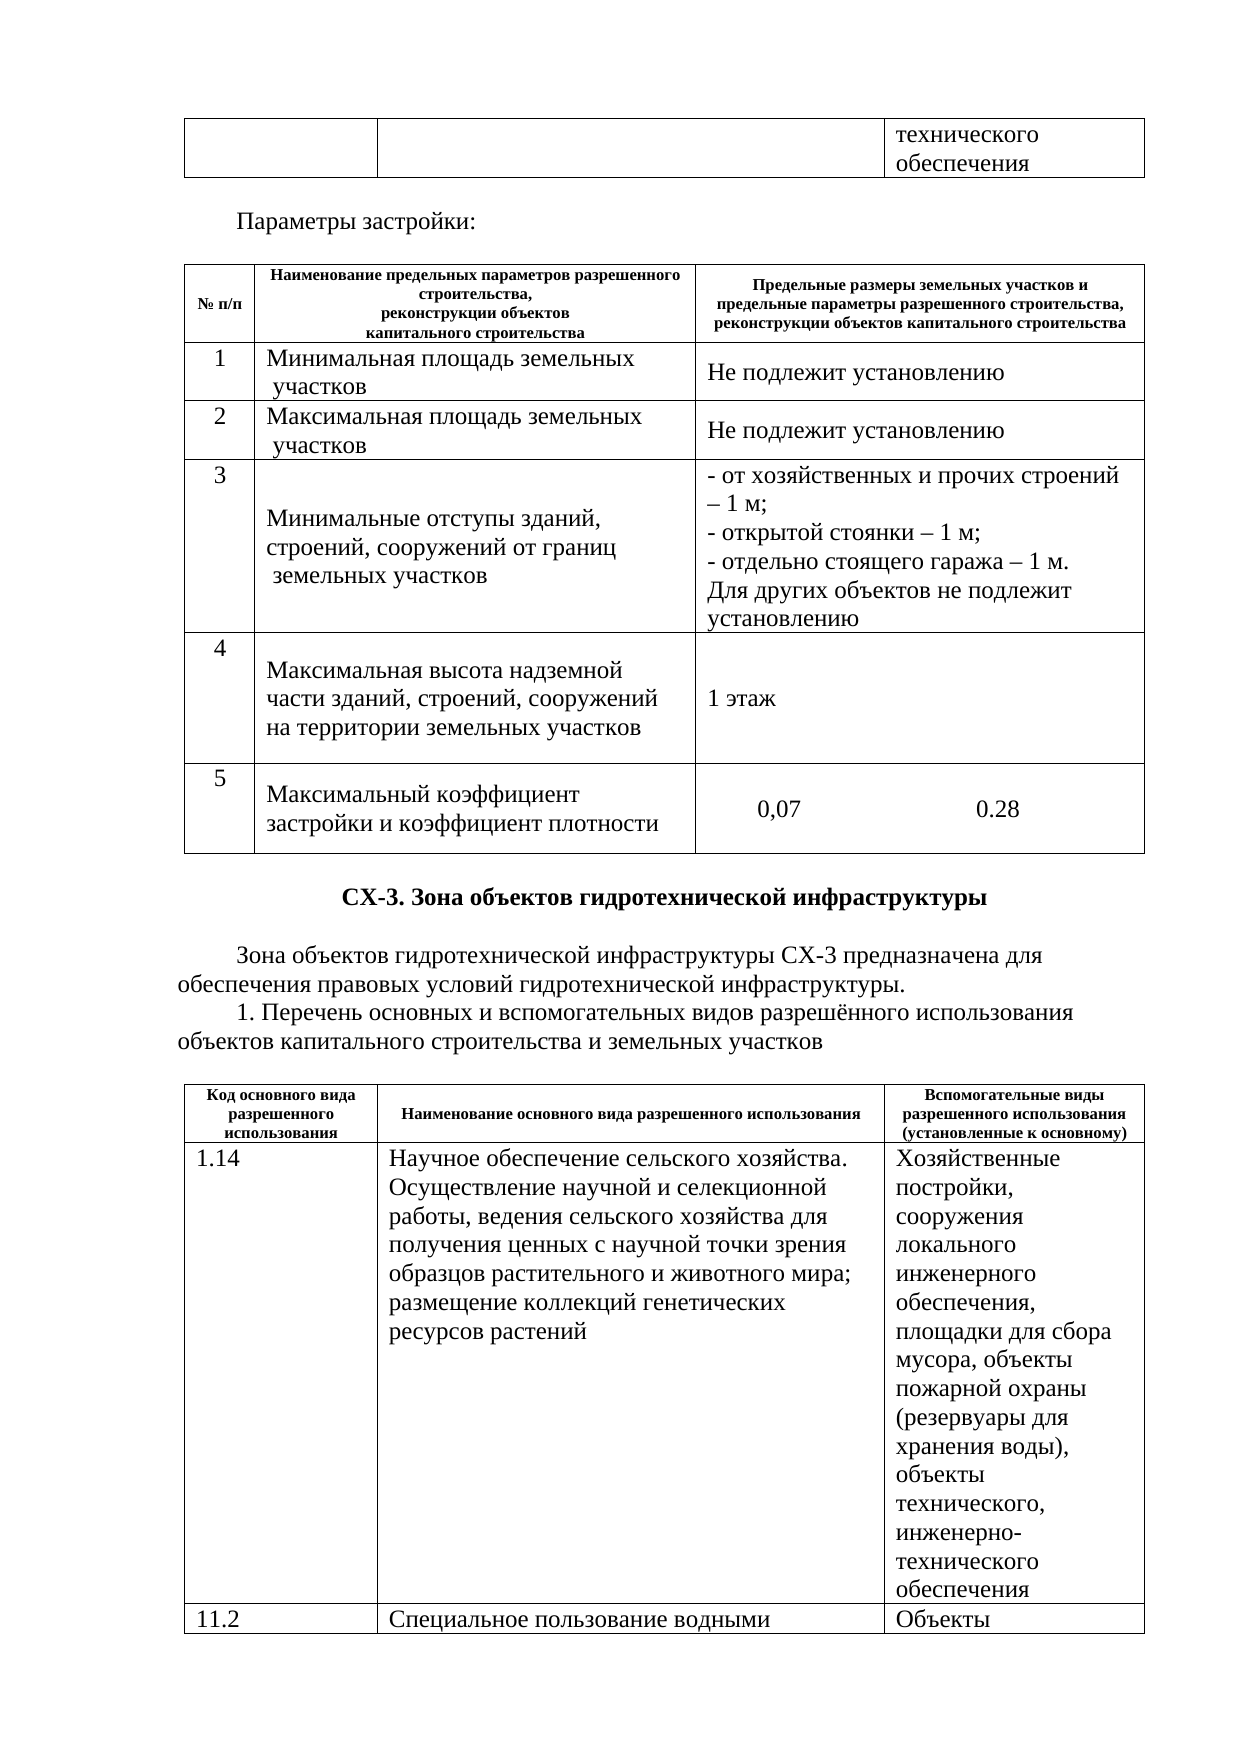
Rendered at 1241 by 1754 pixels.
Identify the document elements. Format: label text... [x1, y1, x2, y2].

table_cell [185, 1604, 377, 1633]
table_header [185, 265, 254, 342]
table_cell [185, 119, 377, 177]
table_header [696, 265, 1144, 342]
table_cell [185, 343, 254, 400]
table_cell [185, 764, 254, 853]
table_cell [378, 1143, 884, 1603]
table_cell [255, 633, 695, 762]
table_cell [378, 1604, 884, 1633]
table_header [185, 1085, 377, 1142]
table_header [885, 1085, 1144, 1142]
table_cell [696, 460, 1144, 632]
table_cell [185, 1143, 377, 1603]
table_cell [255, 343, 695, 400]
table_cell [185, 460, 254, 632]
text Зона объектов гидротехнической инфраструктуры СХ-3 предназначена для обеспечения правовых условий гидротехнической инфраструктуры. [177, 940, 1152, 997]
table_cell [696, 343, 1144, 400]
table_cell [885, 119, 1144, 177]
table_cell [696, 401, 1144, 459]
text 1. Перечень основных и вспомогательных видов разрешённого использования объектов капитального строительства и земельных участков [177, 997, 1152, 1055]
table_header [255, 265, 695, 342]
text Параметры застройки: [177, 206, 1152, 235]
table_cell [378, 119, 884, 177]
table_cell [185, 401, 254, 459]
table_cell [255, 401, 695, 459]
text СХ-3. Зона объектов гидротехнической инфраструктуры [177, 882, 1152, 911]
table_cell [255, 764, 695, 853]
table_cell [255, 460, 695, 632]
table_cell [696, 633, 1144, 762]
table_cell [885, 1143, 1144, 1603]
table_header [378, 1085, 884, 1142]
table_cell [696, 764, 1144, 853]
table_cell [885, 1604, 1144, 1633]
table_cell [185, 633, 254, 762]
